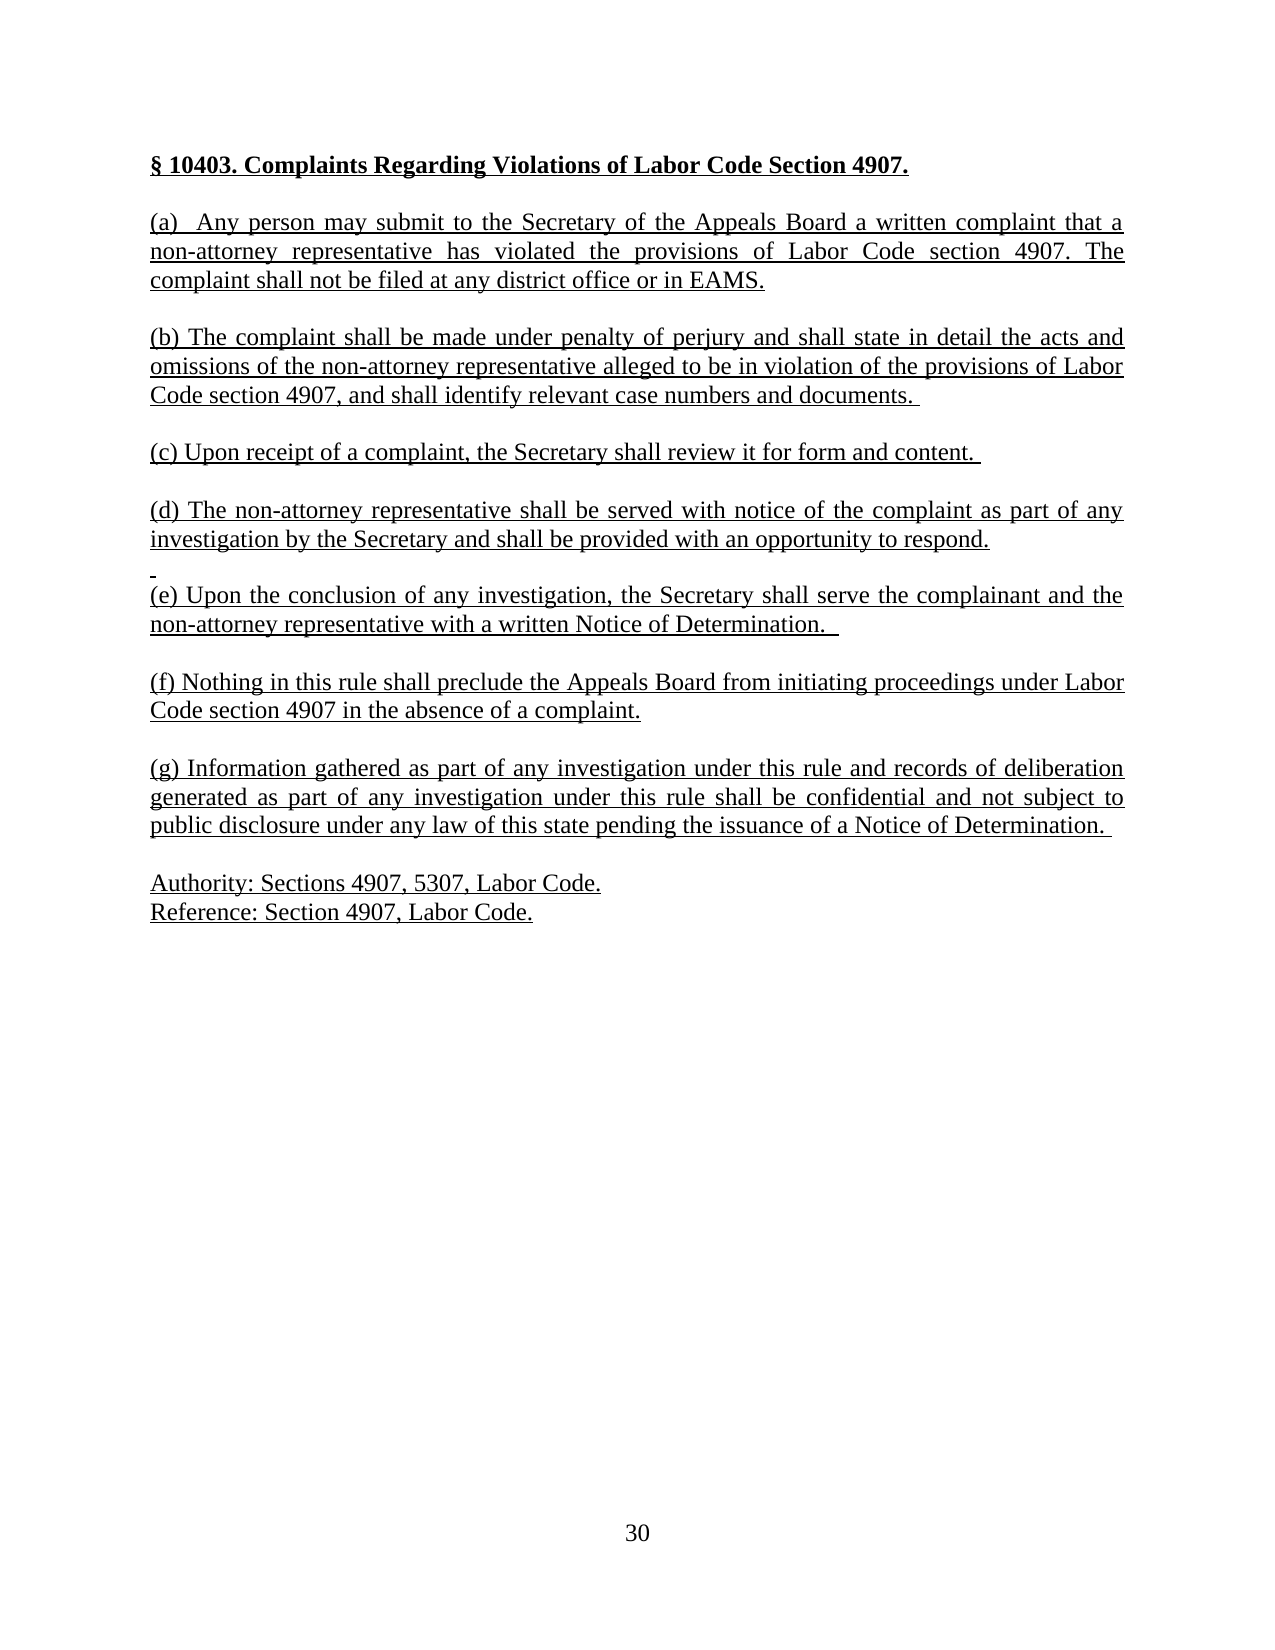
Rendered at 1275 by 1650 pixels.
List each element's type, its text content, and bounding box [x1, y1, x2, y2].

text (g) Information gathered as part of any investigation under this rule and records of deliberation generated as part of any investigation under this rule shall be confidential and not subject to public disclosure under any law of this state pending the issuance of a Notice of Determination. [150, 753, 1125, 778]
text (f) Nothing in this rule shall preclude the Appeals Board from initiating proceedings under Labor Code section 4907 in the absence of a complaint. [150, 693, 1125, 724]
text (b) The complaint shall be made under penalty of perjury and shall state in detail the acts and omissions of the non-attorney representative alleged to be in violation of the provisions of Labor Code section 4907, and shall identify relevant case numbers and documents. [150, 322, 1125, 347]
text (d) The non-attorney representative shall be served with notice of the complaint as part of any investigation by the Secretary and shall be provided with an opportunity to respond. [150, 495, 1125, 552]
text (g) Information gathered as part of any investigation under this rule and records of deliberation generated as part of any investigation under this rule shall be confidential and not subject to public disclosure under any law of this state pending the issuance of a Notice of Determination. [150, 779, 1125, 807]
text (a) Any person may submit to the Secretary of the Appeals Board a written complaint that a non-attorney representative has violated the provisions of Labor Code section 4907. The complaint shall not be filed at any district office or in EAMS. [150, 263, 1125, 294]
text (f) Nothing in this rule shall preclude the Appeals Board from initiating proceedings under Labor Code section 4907 in the absence of a complaint. [150, 667, 1125, 692]
text (e) Upon the conclusion of any investigation, the Secretary shall serve the complainant and the non-attorney representative with a written Notice of Determination. [150, 581, 1125, 638]
text (g) Information gathered as part of any investigation under this rule and records of deliberation generated as part of any investigation under this rule shall be confidential and not subject to public disclosure under any law of this state pending the issuance of a Notice of Determination. [150, 808, 1125, 839]
text (b) The complaint shall be made under penalty of perjury and shall state in detail the acts and omissions of the non-attorney representative alleged to be in violation of the provisions of Labor Code section 4907, and shall identify relevant case numbers and documents. [150, 349, 1125, 409]
text § 10403. Complaints Regarding Violations of Labor Code Section 4907. [150, 150, 1125, 179]
text (c) Upon receipt of a complaint, the Secretary shall review it for form and content. [150, 437, 1125, 466]
text Reference: Section 4907, Labor Code. [150, 897, 1125, 926]
text Authority: Sections 4907, 5307, Labor Code. [150, 868, 1125, 897]
text (a) Any person may submit to the Secretary of the Appeals Board a written complaint that a non-attorney representative has violated the provisions of Labor Code section 4907. The complaint shall not be filed at any district office or in EAMS. [150, 207, 1125, 261]
